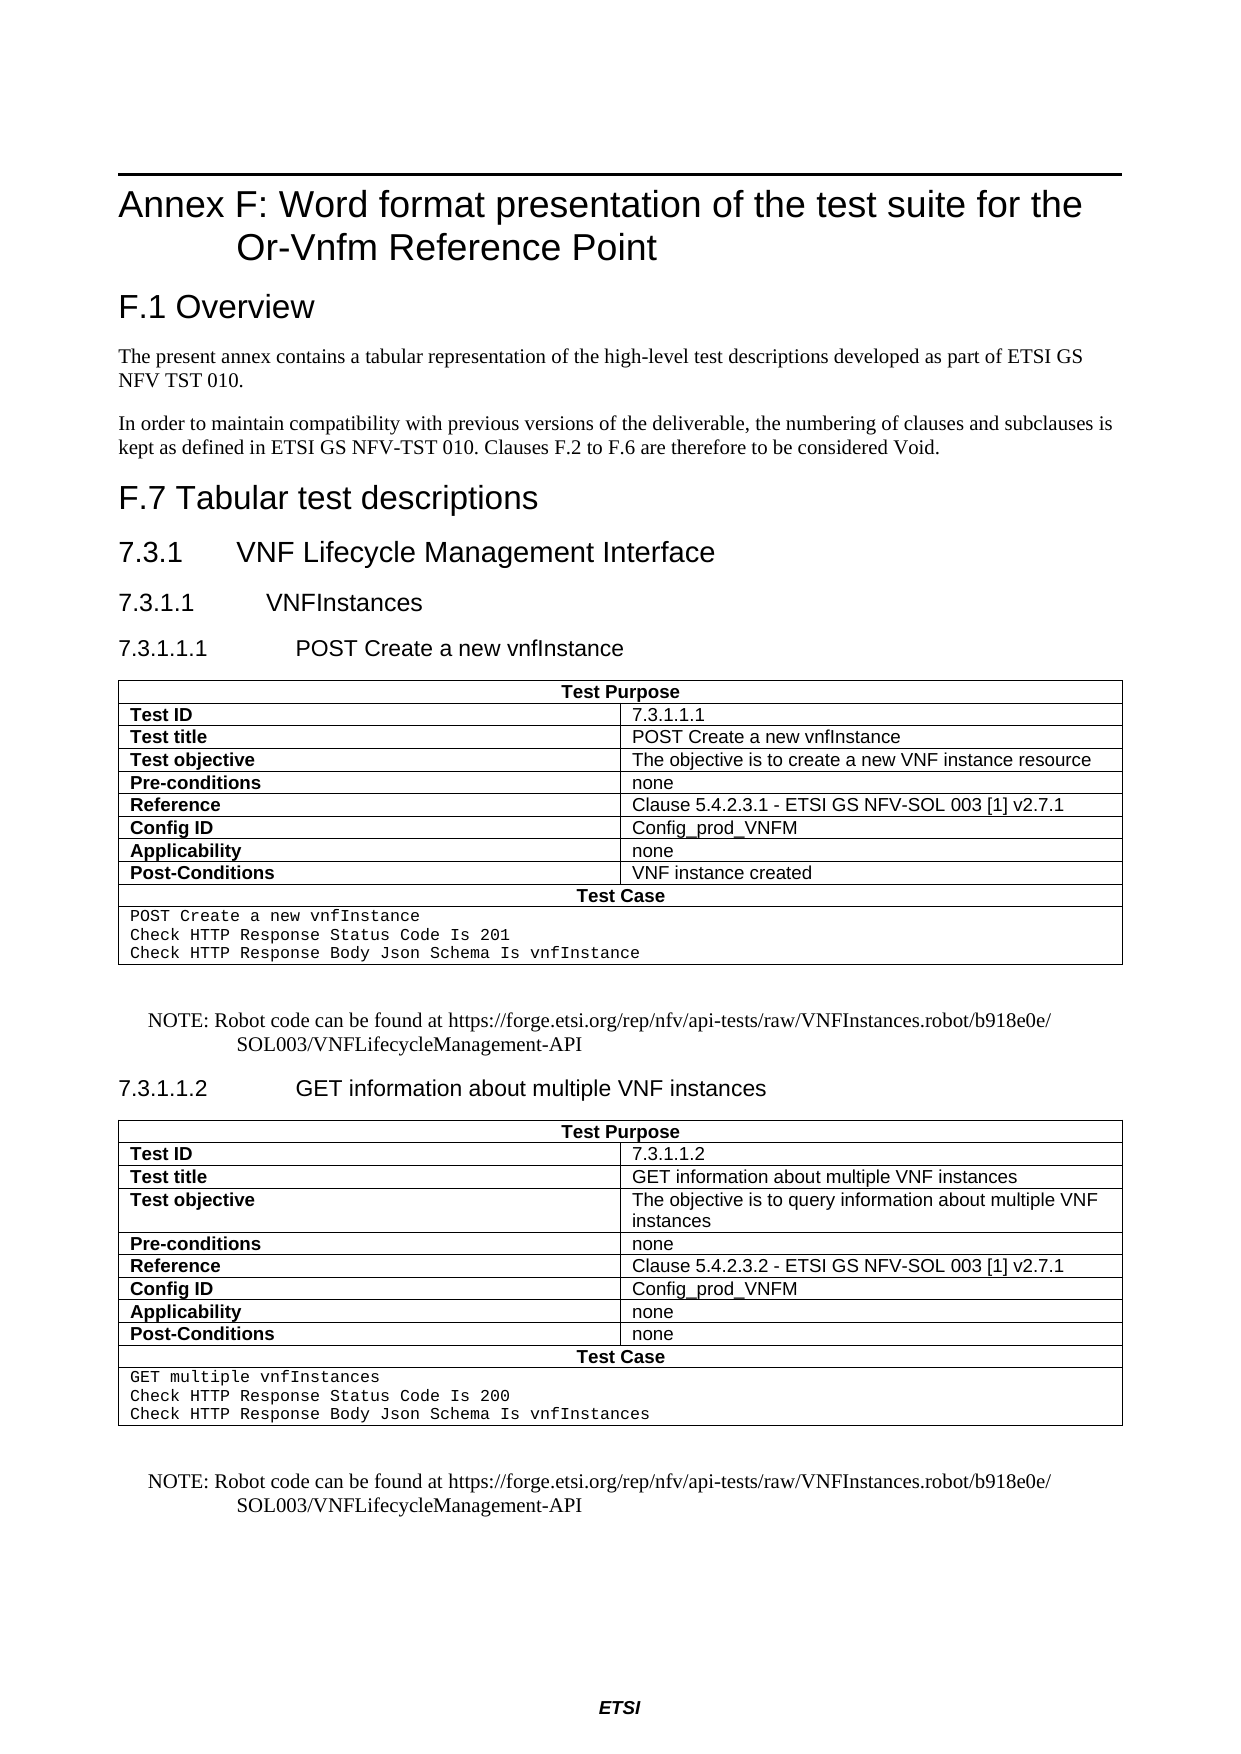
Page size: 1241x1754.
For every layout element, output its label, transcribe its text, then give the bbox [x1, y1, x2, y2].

table_cell POST Create a new vnfInstance [621, 726, 1122, 748]
table_cell none [621, 772, 1122, 793]
table_cell Config_prod_VNFM [621, 1278, 1122, 1299]
table_cell Config ID [119, 817, 620, 838]
table_cell The objective is to query information about multiple VNF instances [621, 1189, 1122, 1232]
table_cell Clause 5.4.2.3.1 - ETSI GS NFV-SOL 003 [1] v2.7.1 [621, 794, 1122, 816]
subtitle 7.3.1 VNF Lifecycle Management Interface [118, 535, 1122, 569]
table_cell VNF instance created [621, 862, 1122, 883]
text NOTE: Robot code can be found at https://forge.etsi.org/rep/nfv/api-tests/raw/VNFInstances.robot/b918e0e/SOL003/VNFLifecycleManagement-API [148, 1008, 1122, 1056]
table_cell Config ID [119, 1278, 620, 1299]
table_header Test Purpose [119, 1121, 1122, 1142]
table_cell none [621, 1233, 1122, 1254]
text NOTE: Robot code can be found at https://forge.etsi.org/rep/nfv/api-tests/raw/VNFInstances.robot/b918e0e/SOL003/VNFLifecycleManagement-API [148, 1469, 1122, 1517]
table_header Test Purpose [119, 681, 1122, 703]
table_cell Test ID [119, 704, 620, 725]
table_cell none [621, 1300, 1122, 1322]
table_cell Test Case [119, 1346, 1122, 1367]
table_cell Pre-conditions [119, 772, 620, 793]
table_cell 7.3.1.1.1 [621, 704, 1122, 725]
table_cell Test title [119, 726, 620, 748]
table_cell Test objective [119, 1189, 620, 1232]
text In order to maintain compatibility with previous versions of the deliverable, the numbering of clauses and subclauses is kept as defined in ETSI GS NFV-TST 010. Clauses F.2 to F.6 are therefore to be considered Void. [118, 411, 1122, 459]
subtitle 7.3.1.1.2 GET information about multiple VNF instances [118, 1074, 1122, 1101]
table_cell Clause 5.4.2.3.2 - ETSI GS NFV-SOL 003 [1] v2.7.1 [621, 1255, 1122, 1277]
table_cell GET information about multiple VNF instances [621, 1166, 1122, 1187]
subtitle Annex F: Word format presentation of the test suite for the Or-Vnfm Reference Point [118, 176, 1122, 268]
table_cell Test ID [119, 1143, 620, 1165]
table_cell The objective is to create a new VNF instance resource [621, 749, 1122, 771]
subtitle F.7 Tabular test descriptions [118, 478, 1122, 516]
table_cell Config_prod_VNFM [621, 817, 1122, 838]
table_cell Applicability [119, 839, 620, 861]
subtitle 7.3.1.1.1 POST Create a new vnfInstance [118, 635, 1122, 661]
table_cell none [621, 839, 1122, 861]
subtitle F.1 Overview [118, 287, 1122, 326]
table_cell Test objective [119, 749, 620, 771]
table_cell Post-Conditions [119, 862, 620, 883]
table_cell Pre-conditions [119, 1233, 620, 1254]
table_cell Post-Conditions [119, 1323, 620, 1344]
table_cell 7.3.1.1.2 [621, 1143, 1122, 1165]
table_cell Reference [119, 794, 620, 816]
table_cell none [621, 1323, 1122, 1344]
table_cell Reference [119, 1255, 620, 1277]
table_cell POST Create a new vnfInstance Check HTTP Response Status Code Is 201 Check HTTP Response Body Json Schema Is vnfInstance [119, 907, 1122, 964]
text The present annex contains a tabular representation of the high-level test descriptions developed as part of ETSI GS NFV TST 010. [118, 344, 1122, 392]
subtitle 7.3.1.1 VNFInstances [118, 587, 1122, 616]
table_cell Test Case [119, 885, 1122, 906]
table_cell GET multiple vnfInstances Check HTTP Response Status Code Is 200 Check HTTP Response Body Json Schema Is vnfInstances [119, 1368, 1122, 1425]
table_cell Test title [119, 1166, 620, 1187]
table_cell Applicability [119, 1300, 620, 1322]
